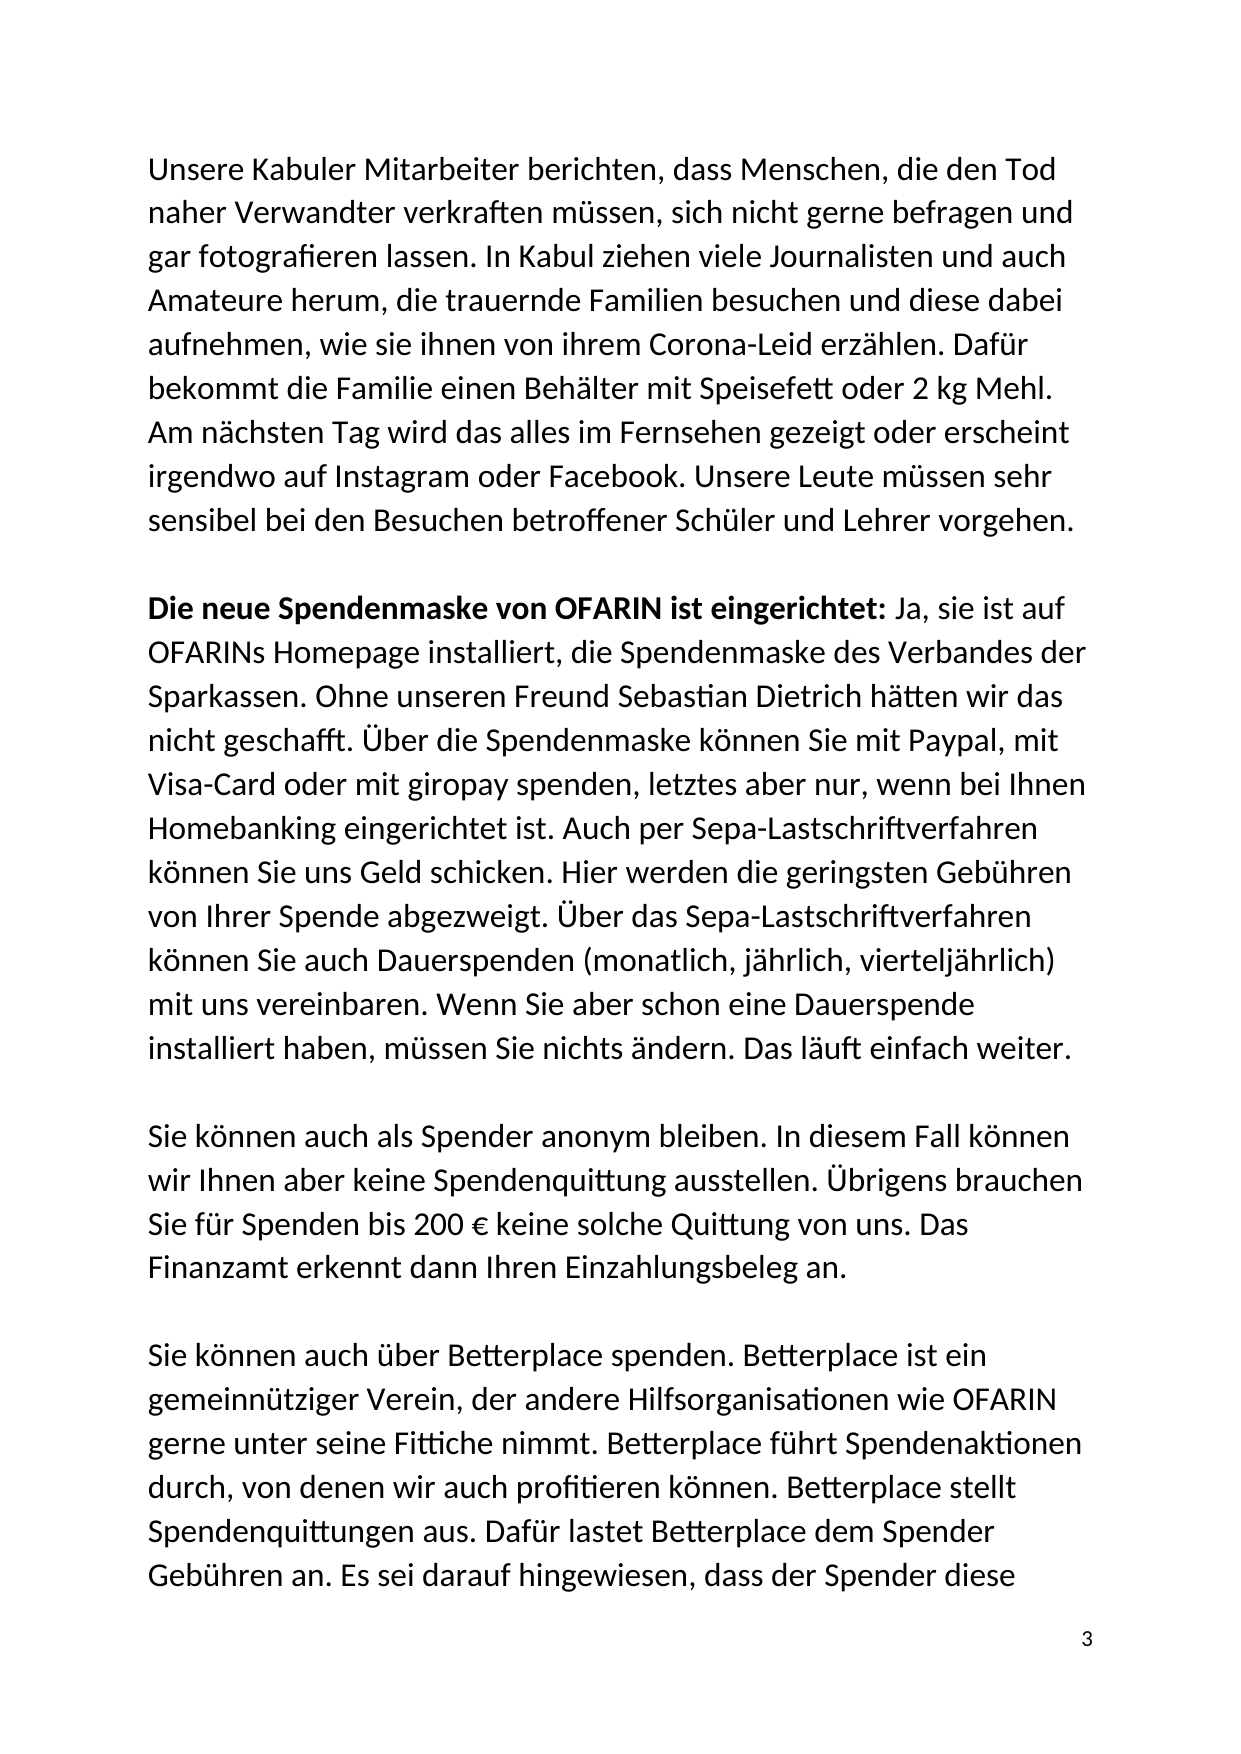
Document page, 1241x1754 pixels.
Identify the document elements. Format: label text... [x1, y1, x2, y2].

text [148, 1334, 1093, 1595]
text Die neue Spendenmaske von OFARIN ist eingerichtet: Ja, sie ist auf OFARINs Homepage installiert, die Spendenmaske des Verbandes der Sparkassen. Ohne unseren Freund Sebastian Dietrich hätten wir das nicht geschafft. Über die Spendenmaske können Sie mit Paypal, mit Visa-Card oder mit giropay spenden, letztes aber nur, wenn bei Ihnen Homebanking eingerichtet ist. Auch per Sepa-Lastschriftverfahren können Sie uns Geld schicken. Hier werden die geringsten Gebühren von Ihrer Spende abgezweigt. Über das Sepa-Lastschriftverfahren können Sie auch Dauerspenden (monatlich, jährlich, vierteljährlich) mit uns vereinbaren. Wenn Sie aber schon eine Dauerspende installiert haben, müssen Sie nichts ändern. Das läuft einfach weiter. [148, 587, 1093, 1067]
text Unsere Kabuler Mitarbeiter berichten, dass Menschen, die den Tod naher Verwandter verkraften müssen, sich nicht gerne befragen und gar fotografieren lassen. In Kabul ziehen viele Journalisten und auch Amateure herum, die trauernde Familien besuchen und diese dabei aufnehmen, wie sie ihnen von ihrem Corona-Leid erzählen. Dafür bekommt die Familie einen Behälter mit Speisefett oder 2 kg Mehl. Am nächsten Tag wird das alles im Fernsehen gezeigt oder erscheint irgendwo auf Instagram oder Facebook. Unsere Leute müssen sehr sensibel bei den Besuchen betroffener Schüler und Lehrer vorgehen. [148, 148, 1093, 540]
text Sie können auch als Spender anonym bleiben. In diesem Fall können wir Ihnen aber keine Spendenquittung ausstellen. Übrigens brauchen Sie für Spenden bis 200 € keine solche Quittung von uns. Das Finanzamt erkennt dann Ihren Einzahlungsbeleg an. [148, 1115, 1093, 1287]
